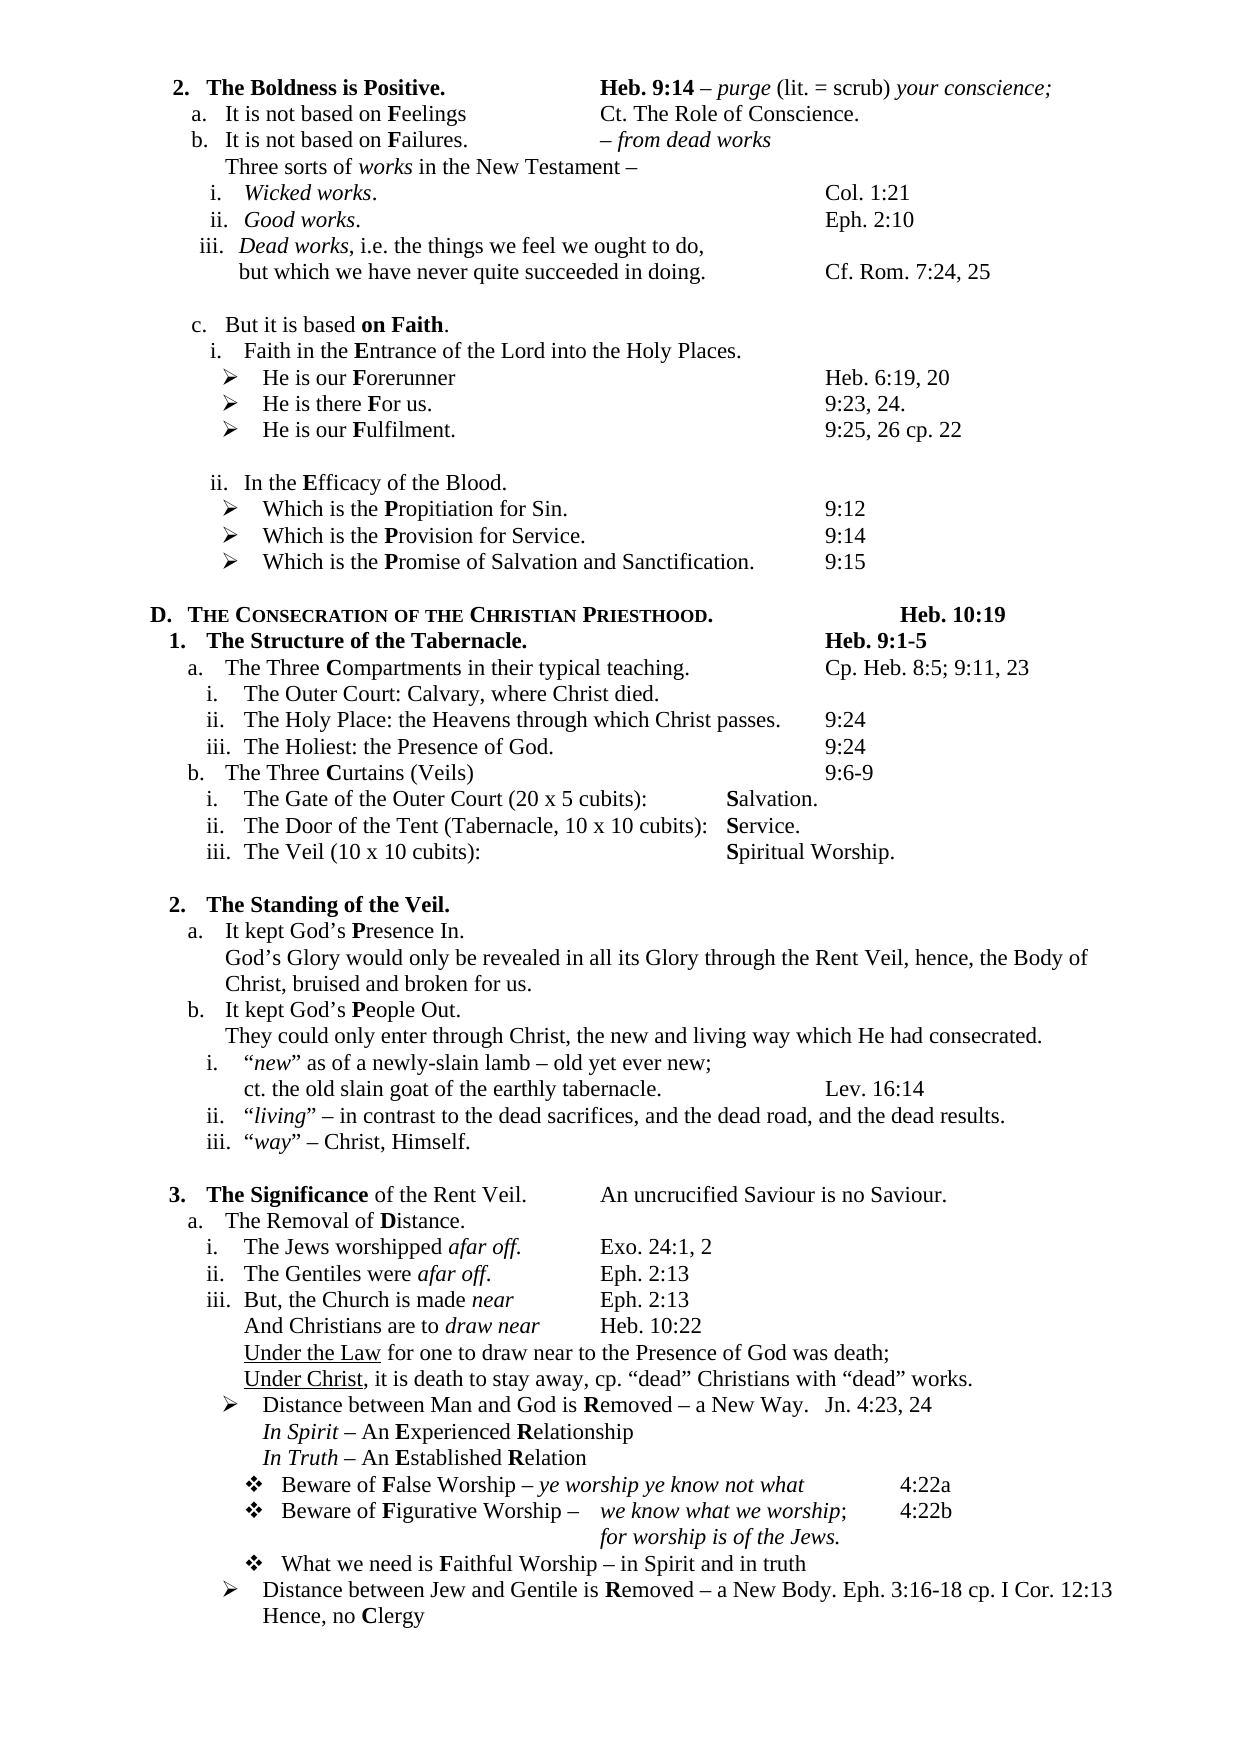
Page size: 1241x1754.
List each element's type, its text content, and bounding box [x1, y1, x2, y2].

list but which we have never quite succeeded in doing. Cf. Rom. 7:24, 25 [239, 258, 1128, 285]
text 2. The Standing of the Veil. [169, 891, 1128, 917]
text i. The Jews worshipped afar off. Exo. 24:1, 2 [206, 1233, 1128, 1260]
text b. It kept God’s People Out. [150, 996, 1090, 1023]
text ii. In the Efficacy of the Blood. [210, 469, 1128, 496]
text 2. The Boldness is Positive. Heb. 9:14 – purge (lit. = scrub) your conscience; [172, 74, 1128, 100]
text iii. The Veil (10 x 10 cubits): Spiritual Worship. [206, 838, 1128, 864]
text They could only enter through Christ, the new and living way which He had consecrated. [150, 1023, 1090, 1049]
list Beware of False Worship – ye worship ye know not what 4:22a [244, 1471, 1128, 1497]
list Which is the Provision for Service. 9:14 [221, 522, 1128, 548]
text God’s Glory would only be revealed in all its Glory through the Rent Veil, hence, the Body of Christ, bruised and broken for us. [150, 943, 1090, 996]
text b. It is not based on Failures. – from dead works [191, 127, 1128, 153]
text a. The Removal of Distance. [150, 1207, 1090, 1233]
list Distance between Jew and Gentile is Removed – a New Body. Eph. 3:16-18 cp. I Cor. 12:13 [221, 1576, 1128, 1602]
list Which is the Propitiation for Sin. 9:12 [221, 496, 1128, 522]
text b. The Three Curtains (Veils) 9:6-9 [150, 759, 1090, 785]
text for worship is of the Jews. [281, 1523, 1128, 1550]
text c. But it is based on Faith. [191, 311, 1128, 337]
text Three sorts of works in the New Testament – [191, 153, 1128, 179]
text ii. Good works. Eph. 2:10 [210, 206, 1128, 232]
list Beware of Figurative Worship – we know what we worship; 4:22b [244, 1497, 1128, 1523]
text ii. The Gentiles were afar off. Eph. 2:13 [206, 1260, 1128, 1286]
text ii. The Holy Place: the Heavens through which Christ passes. 9:24 [206, 706, 1128, 733]
text ii. “living” – in contrast to the dead sacrifices, and the dead road, and the dead results. [206, 1102, 1128, 1128]
text iii. But, the Church is made near Eph. 2:13 [206, 1286, 1128, 1312]
list He is our Fulfilment. 9:25, 26 cp. 22 [221, 416, 1128, 443]
text iii. The Holiest: the Presence of God. 9:24 [206, 733, 1128, 759]
text And Christians are to draw near Heb. 10:22 [206, 1312, 1128, 1339]
text i. Faith in the Entrance of the Lord into the Holy Places. [210, 337, 1128, 364]
text i. “new” as of a newly-slain lamb – old yet ever new; [206, 1049, 1128, 1075]
text Hence, no Clergy [262, 1602, 1128, 1629]
text i. The Outer Court: Calvary, where Christ died. [206, 680, 1128, 706]
text ii. The Door of the Tent (Tabernacle, 10 x 10 cubits): Service. [206, 812, 1128, 838]
list He is there For us. 9:23, 24. [221, 390, 1128, 416]
text In Truth – An Established Relation [262, 1444, 1128, 1471]
text D. The Consecration of the Christian Priesthood. Heb. 10:19 [150, 601, 1128, 627]
text a. It kept God’s Presence In. [150, 917, 1090, 943]
list He is our Forerunner Heb. 6:19, 20 [221, 364, 1128, 390]
text 1. The Structure of the Tabernacle. Heb. 9:1-5 [169, 627, 1128, 654]
text Under Christ, it is death to stay away, cp. “dead” Christians with “dead” works. [206, 1365, 1128, 1392]
text a. It is not based on Feelings Ct. The Role of Conscience. [191, 100, 1128, 127]
list What we need is Faithful Worship – in Spirit and in truth [244, 1550, 1128, 1576]
text i. The Gate of the Outer Court (20 x 5 cubits): Salvation. [206, 785, 1128, 812]
text Under the Law for one to draw near to the Presence of God was death; [206, 1339, 1128, 1365]
text 3. The Significance of the Rent Veil. An uncrucified Saviour is no Saviour. [169, 1181, 1128, 1207]
list Distance between Man and God is Removed – a New Way. Jn. 4:23, 24 [221, 1392, 1128, 1418]
text a. The Three Compartments in their typical teaching. Cp. Heb. 8:5; 9:11, 23 [150, 654, 1090, 680]
text i. Wicked works. Col. 1:21 [210, 179, 1128, 206]
list Which is the Promise of Salvation and Sanctification. 9:15 [221, 548, 1128, 574]
text In Spirit – An Experienced Relationship [262, 1418, 1128, 1444]
text iii. “way” – Christ, Himself. [206, 1128, 1128, 1154]
text ct. the old slain goat of the earthly tabernacle. Lev. 16:14 [206, 1075, 1128, 1102]
list Dead works, i.e. the things we feel we ought to do, [224, 232, 1128, 258]
